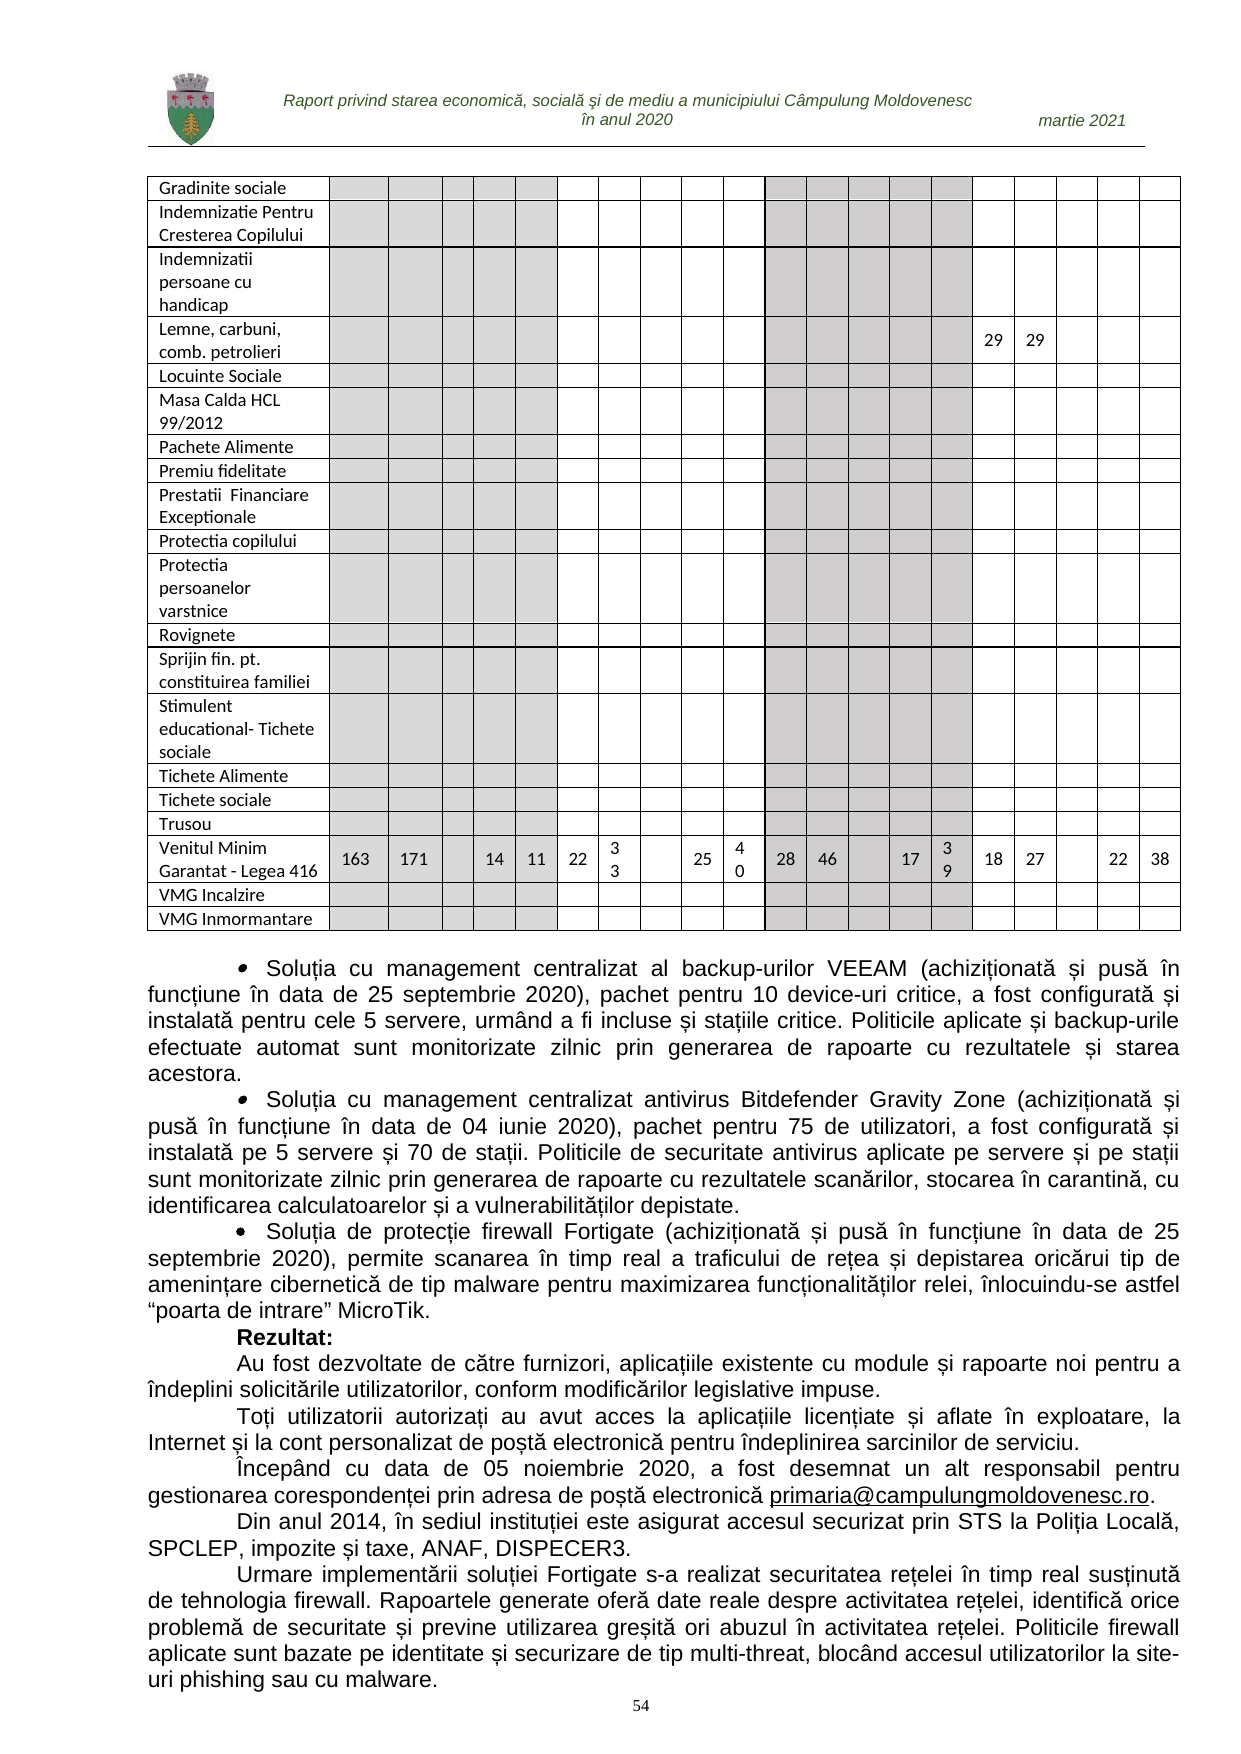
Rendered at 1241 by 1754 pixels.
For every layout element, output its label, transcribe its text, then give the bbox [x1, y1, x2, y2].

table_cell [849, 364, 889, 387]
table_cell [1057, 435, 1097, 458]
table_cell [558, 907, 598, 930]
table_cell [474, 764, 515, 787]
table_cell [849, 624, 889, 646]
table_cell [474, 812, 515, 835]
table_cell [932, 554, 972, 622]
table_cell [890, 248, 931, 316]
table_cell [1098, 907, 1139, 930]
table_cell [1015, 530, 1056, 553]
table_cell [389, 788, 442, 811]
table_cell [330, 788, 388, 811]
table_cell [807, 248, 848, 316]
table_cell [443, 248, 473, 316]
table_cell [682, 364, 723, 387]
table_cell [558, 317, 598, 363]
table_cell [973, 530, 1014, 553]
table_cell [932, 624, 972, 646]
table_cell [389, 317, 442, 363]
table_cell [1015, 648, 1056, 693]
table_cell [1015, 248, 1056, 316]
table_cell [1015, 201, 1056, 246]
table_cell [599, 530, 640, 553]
text Au fost dezvoltate de către furnizori, aplicațiile existente cu module și rapoarte noi pentru a îndeplini solicitările utilizatorilor, conform modificărilor legislative impuse. [148, 1350, 1181, 1403]
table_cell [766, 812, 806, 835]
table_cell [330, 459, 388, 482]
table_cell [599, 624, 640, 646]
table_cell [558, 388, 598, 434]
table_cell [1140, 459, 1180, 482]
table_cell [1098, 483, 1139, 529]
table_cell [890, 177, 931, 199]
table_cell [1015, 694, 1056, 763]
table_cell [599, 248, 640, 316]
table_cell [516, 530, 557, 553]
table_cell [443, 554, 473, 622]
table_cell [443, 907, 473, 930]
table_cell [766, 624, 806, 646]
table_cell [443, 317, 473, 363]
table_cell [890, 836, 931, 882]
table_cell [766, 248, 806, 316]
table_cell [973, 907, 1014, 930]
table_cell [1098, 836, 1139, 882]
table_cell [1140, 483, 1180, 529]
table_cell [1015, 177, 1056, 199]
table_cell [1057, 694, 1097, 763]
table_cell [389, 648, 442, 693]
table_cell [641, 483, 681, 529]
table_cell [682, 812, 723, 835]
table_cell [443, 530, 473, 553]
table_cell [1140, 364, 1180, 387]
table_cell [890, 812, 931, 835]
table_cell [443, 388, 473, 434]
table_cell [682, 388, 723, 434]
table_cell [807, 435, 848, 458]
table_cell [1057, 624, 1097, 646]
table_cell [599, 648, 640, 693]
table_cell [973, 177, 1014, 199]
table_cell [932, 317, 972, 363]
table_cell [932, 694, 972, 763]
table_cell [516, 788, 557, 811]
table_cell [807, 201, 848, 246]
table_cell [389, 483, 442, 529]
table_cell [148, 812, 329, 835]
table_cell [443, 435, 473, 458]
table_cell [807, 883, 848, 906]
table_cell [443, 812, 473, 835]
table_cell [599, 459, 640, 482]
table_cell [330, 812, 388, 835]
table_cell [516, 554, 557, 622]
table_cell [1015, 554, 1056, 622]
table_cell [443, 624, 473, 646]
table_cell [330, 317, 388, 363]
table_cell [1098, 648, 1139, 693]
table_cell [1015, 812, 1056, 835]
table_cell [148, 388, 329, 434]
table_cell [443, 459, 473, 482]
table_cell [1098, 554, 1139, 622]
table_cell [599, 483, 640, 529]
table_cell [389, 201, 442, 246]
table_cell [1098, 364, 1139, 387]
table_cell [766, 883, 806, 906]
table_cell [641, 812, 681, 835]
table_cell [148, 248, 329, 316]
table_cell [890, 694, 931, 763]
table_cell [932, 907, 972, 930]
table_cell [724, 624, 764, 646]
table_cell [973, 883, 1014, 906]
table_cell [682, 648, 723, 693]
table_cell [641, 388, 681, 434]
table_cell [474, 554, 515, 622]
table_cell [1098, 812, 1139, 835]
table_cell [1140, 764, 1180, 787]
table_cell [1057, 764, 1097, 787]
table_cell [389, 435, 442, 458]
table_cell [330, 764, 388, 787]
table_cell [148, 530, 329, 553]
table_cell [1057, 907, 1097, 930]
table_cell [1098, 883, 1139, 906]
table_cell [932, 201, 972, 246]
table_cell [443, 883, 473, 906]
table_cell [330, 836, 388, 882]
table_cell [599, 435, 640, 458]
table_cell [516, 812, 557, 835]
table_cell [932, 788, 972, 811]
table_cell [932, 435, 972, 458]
list Soluția cu management centralizat antivirus Bitdefender Gravity Zone (achiziționată și pusă în funcțiune în data de 04 iunie 2020), pachet pentru 75 de utilizatori, a fost configurată și instalată pe 5 servere și 70 de stații. Politicile de securitate antivirus aplicate pe servere și pe stații sunt monitorizate zilnic prin generarea de rapoarte cu rezultatele scanărilor, stocarea în carantină, cu identificarea calculatoarelor și a vulnerabilităților depistate. [148, 1086, 1181, 1218]
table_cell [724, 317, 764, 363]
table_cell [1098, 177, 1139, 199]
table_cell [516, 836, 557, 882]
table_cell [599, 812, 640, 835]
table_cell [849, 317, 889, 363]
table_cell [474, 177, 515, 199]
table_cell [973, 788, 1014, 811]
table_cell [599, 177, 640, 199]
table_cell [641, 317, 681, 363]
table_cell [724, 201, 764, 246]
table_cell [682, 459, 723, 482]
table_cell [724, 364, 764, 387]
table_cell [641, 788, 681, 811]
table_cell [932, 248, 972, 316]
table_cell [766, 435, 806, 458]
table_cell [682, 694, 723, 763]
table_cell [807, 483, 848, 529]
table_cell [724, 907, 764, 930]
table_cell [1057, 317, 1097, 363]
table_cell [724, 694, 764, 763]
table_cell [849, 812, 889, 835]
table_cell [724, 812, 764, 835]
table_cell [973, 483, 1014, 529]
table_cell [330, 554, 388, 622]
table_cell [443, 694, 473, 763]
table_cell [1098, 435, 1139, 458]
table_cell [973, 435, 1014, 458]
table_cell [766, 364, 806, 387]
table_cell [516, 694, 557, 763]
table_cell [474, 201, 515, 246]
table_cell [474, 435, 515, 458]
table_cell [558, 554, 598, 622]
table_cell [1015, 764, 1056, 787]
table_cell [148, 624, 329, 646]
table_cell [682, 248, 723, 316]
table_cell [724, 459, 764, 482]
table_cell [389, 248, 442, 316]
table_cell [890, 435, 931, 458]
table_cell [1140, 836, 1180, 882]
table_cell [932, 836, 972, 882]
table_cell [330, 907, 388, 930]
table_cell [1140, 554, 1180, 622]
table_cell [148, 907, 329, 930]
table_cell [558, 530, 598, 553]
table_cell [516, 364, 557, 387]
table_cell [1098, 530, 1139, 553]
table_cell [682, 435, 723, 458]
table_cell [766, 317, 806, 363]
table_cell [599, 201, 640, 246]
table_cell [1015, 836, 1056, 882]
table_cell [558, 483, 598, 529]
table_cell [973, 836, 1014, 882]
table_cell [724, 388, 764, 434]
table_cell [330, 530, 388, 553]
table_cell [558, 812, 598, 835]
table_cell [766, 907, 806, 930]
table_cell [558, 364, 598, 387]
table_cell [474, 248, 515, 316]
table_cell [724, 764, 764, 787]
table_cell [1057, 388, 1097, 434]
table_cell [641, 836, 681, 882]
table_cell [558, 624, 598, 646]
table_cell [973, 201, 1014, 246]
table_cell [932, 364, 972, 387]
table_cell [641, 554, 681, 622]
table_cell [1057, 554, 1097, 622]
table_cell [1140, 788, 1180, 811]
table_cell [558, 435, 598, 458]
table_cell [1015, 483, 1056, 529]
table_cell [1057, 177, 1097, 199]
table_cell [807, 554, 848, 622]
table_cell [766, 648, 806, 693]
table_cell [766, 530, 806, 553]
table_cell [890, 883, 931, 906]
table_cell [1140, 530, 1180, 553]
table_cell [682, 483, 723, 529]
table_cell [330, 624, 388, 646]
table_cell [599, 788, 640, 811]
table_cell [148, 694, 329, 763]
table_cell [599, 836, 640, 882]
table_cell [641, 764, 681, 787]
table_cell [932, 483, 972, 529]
text Din anul 2014, în sediul instituției este asigurat accesul securizat prin STS la Poliția Locală, SPCLEP, impozite și taxe, ANAF, DISPECER3. [148, 1508, 1181, 1561]
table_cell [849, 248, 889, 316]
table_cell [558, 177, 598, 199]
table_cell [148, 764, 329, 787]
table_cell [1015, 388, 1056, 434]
list Soluția cu management centralizat al backup-urilor VEEAM (achiziționată și pusă în funcțiune în data de 25 septembrie 2020), pachet pentru 10 device-uri critice, a fost configurată și instalată pentru cele 5 servere, urmând a fi incluse și stațiile critice. Politicile aplicate și backup-urile efectuate automat sunt monitorizate zilnic prin generarea de rapoarte cu rezultatele și starea acestora. [148, 955, 1181, 1086]
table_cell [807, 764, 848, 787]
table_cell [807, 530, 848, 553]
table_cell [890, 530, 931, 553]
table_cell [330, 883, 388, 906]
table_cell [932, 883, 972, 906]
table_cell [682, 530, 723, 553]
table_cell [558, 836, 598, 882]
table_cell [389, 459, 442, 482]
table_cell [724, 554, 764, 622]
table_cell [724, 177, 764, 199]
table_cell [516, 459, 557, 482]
text Urmare implementării soluției Fortigate s-a realizat securitatea rețelei în timp real susținută de tehnologia firewall. Rapoartele generate oferă date reale despre activitatea rețelei, identifică orice problemă de securitate și previne utilizarea greșită ori abuzul în activitatea rețelei. Politicile firewall aplicate sunt bazate pe identitate și securizare de tip multi-threat, blocând accesul utilizatorilor la site-uri phishing sau cu malware. [148, 1561, 1181, 1693]
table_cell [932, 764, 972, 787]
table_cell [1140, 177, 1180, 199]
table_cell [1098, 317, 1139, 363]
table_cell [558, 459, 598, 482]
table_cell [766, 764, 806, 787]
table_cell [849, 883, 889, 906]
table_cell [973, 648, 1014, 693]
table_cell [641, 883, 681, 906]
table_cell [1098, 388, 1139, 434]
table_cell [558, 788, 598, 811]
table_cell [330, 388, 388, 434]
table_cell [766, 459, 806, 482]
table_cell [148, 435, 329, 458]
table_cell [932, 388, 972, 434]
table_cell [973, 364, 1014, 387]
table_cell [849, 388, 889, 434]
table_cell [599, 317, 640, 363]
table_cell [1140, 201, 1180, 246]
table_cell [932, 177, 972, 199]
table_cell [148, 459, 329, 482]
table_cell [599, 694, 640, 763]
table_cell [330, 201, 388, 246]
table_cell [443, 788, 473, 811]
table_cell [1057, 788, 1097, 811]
text Toți utilizatorii autorizați au avut acces la aplicațiile licențiate și aflate în exploatare, la Internet și la cont personalizat de poștă electronică pentru îndeplinirea sarcinilor de serviciu. [148, 1403, 1181, 1455]
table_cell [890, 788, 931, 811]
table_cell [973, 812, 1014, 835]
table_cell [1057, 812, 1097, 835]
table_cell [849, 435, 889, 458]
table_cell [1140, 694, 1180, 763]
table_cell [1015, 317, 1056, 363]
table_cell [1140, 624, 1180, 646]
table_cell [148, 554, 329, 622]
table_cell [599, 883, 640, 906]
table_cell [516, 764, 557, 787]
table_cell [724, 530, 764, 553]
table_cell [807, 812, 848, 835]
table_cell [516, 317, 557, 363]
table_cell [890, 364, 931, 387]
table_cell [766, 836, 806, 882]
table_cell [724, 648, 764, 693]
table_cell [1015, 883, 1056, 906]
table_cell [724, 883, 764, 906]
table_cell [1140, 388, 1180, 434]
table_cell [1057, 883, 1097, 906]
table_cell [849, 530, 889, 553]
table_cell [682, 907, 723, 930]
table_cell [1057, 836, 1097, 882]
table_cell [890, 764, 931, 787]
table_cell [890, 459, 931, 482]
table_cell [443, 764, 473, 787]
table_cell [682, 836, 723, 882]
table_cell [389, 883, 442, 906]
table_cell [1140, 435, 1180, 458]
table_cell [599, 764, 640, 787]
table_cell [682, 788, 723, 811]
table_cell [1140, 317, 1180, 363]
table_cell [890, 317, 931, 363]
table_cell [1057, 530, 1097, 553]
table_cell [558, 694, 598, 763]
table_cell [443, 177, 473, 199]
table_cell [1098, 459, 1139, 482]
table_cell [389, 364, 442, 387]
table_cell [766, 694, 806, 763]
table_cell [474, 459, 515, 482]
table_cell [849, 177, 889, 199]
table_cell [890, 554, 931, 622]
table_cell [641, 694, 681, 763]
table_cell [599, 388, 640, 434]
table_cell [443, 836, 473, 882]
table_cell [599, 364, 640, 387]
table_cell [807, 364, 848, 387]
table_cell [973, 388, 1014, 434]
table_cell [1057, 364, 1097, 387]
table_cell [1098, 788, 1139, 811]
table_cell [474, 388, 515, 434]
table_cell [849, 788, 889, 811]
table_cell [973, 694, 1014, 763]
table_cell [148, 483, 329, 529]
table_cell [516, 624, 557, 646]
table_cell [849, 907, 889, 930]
list Soluția de protecție firewall Fortigate (achiziționată și pusă în funcțiune în data de 25 septembrie 2020), permite scanarea în timp real a traficului de rețea și depistarea oricărui tip de amenințare cibernetică de tip malware pentru maximizarea funcționalităților relei, înlocuindu-se astfel “poarta de intrare” MicroTik. [148, 1218, 1181, 1324]
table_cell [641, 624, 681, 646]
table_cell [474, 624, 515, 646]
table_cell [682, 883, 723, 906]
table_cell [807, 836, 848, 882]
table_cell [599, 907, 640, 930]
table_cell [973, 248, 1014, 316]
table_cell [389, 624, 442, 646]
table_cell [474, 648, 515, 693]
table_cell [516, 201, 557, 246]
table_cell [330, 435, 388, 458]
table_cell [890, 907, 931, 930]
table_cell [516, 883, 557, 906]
text Rezultat: [148, 1324, 1181, 1350]
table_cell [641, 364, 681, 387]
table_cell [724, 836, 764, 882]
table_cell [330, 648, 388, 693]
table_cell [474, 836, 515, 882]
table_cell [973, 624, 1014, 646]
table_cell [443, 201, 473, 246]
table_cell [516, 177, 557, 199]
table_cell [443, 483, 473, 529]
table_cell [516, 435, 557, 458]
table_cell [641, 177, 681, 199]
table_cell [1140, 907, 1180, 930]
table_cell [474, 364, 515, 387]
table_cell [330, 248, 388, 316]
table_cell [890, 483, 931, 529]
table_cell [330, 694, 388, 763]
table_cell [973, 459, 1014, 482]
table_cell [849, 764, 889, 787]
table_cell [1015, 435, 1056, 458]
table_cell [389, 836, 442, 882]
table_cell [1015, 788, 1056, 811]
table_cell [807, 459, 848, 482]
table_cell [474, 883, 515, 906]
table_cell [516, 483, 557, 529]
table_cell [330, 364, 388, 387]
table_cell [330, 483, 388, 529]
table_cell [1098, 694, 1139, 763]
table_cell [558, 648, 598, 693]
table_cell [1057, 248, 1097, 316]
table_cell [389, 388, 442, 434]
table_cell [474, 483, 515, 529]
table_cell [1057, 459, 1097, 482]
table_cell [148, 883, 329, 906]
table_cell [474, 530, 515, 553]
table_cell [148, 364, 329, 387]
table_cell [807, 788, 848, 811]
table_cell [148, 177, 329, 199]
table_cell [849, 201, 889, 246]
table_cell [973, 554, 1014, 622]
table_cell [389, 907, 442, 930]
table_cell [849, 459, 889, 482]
text Începând cu data de 05 noiembrie 2020, a fost desemnat un alt responsabil pentru gestionarea corespondenței prin adresa de poștă electronică primaria@campulungmoldovenesc.ro. [148, 1455, 1181, 1508]
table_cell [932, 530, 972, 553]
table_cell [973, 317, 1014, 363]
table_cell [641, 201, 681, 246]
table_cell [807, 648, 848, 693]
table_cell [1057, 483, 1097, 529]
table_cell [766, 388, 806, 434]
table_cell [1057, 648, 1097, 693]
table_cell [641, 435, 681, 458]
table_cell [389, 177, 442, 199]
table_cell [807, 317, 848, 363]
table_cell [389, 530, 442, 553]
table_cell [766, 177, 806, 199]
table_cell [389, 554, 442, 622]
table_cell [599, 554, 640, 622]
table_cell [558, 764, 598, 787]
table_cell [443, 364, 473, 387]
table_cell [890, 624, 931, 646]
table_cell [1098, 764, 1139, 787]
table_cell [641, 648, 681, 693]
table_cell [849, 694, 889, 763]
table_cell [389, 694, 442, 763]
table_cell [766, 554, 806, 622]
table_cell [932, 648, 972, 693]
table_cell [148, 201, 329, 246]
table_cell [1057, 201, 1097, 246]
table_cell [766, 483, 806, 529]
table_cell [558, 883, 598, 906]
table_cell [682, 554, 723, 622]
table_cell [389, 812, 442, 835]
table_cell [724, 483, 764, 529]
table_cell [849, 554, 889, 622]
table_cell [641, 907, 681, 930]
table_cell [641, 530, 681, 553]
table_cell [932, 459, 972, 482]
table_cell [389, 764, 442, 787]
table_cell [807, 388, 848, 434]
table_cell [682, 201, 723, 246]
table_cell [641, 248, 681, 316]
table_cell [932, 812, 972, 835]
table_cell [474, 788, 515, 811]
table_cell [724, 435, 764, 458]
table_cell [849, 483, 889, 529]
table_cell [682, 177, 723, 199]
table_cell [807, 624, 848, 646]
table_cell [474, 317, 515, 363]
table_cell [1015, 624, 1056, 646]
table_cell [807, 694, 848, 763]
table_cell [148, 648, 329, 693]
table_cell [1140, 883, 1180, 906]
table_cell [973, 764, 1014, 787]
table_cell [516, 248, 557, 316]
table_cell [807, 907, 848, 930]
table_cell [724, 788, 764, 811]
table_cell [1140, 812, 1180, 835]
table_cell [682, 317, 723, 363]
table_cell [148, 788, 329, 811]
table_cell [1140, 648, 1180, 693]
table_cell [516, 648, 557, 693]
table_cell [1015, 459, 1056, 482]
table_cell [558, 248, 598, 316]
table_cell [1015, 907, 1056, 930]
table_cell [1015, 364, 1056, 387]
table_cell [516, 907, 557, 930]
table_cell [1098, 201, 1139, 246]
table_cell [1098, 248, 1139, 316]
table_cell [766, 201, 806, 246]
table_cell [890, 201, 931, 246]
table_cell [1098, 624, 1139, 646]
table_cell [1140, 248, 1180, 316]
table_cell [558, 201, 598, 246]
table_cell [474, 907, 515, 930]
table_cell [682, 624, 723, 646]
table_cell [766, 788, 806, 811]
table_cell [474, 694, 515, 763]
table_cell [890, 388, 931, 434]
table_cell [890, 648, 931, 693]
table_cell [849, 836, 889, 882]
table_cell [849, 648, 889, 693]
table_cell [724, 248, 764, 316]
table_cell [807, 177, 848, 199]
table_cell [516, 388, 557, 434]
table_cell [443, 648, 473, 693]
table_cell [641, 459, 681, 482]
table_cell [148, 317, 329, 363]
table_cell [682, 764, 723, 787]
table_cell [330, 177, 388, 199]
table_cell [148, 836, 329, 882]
